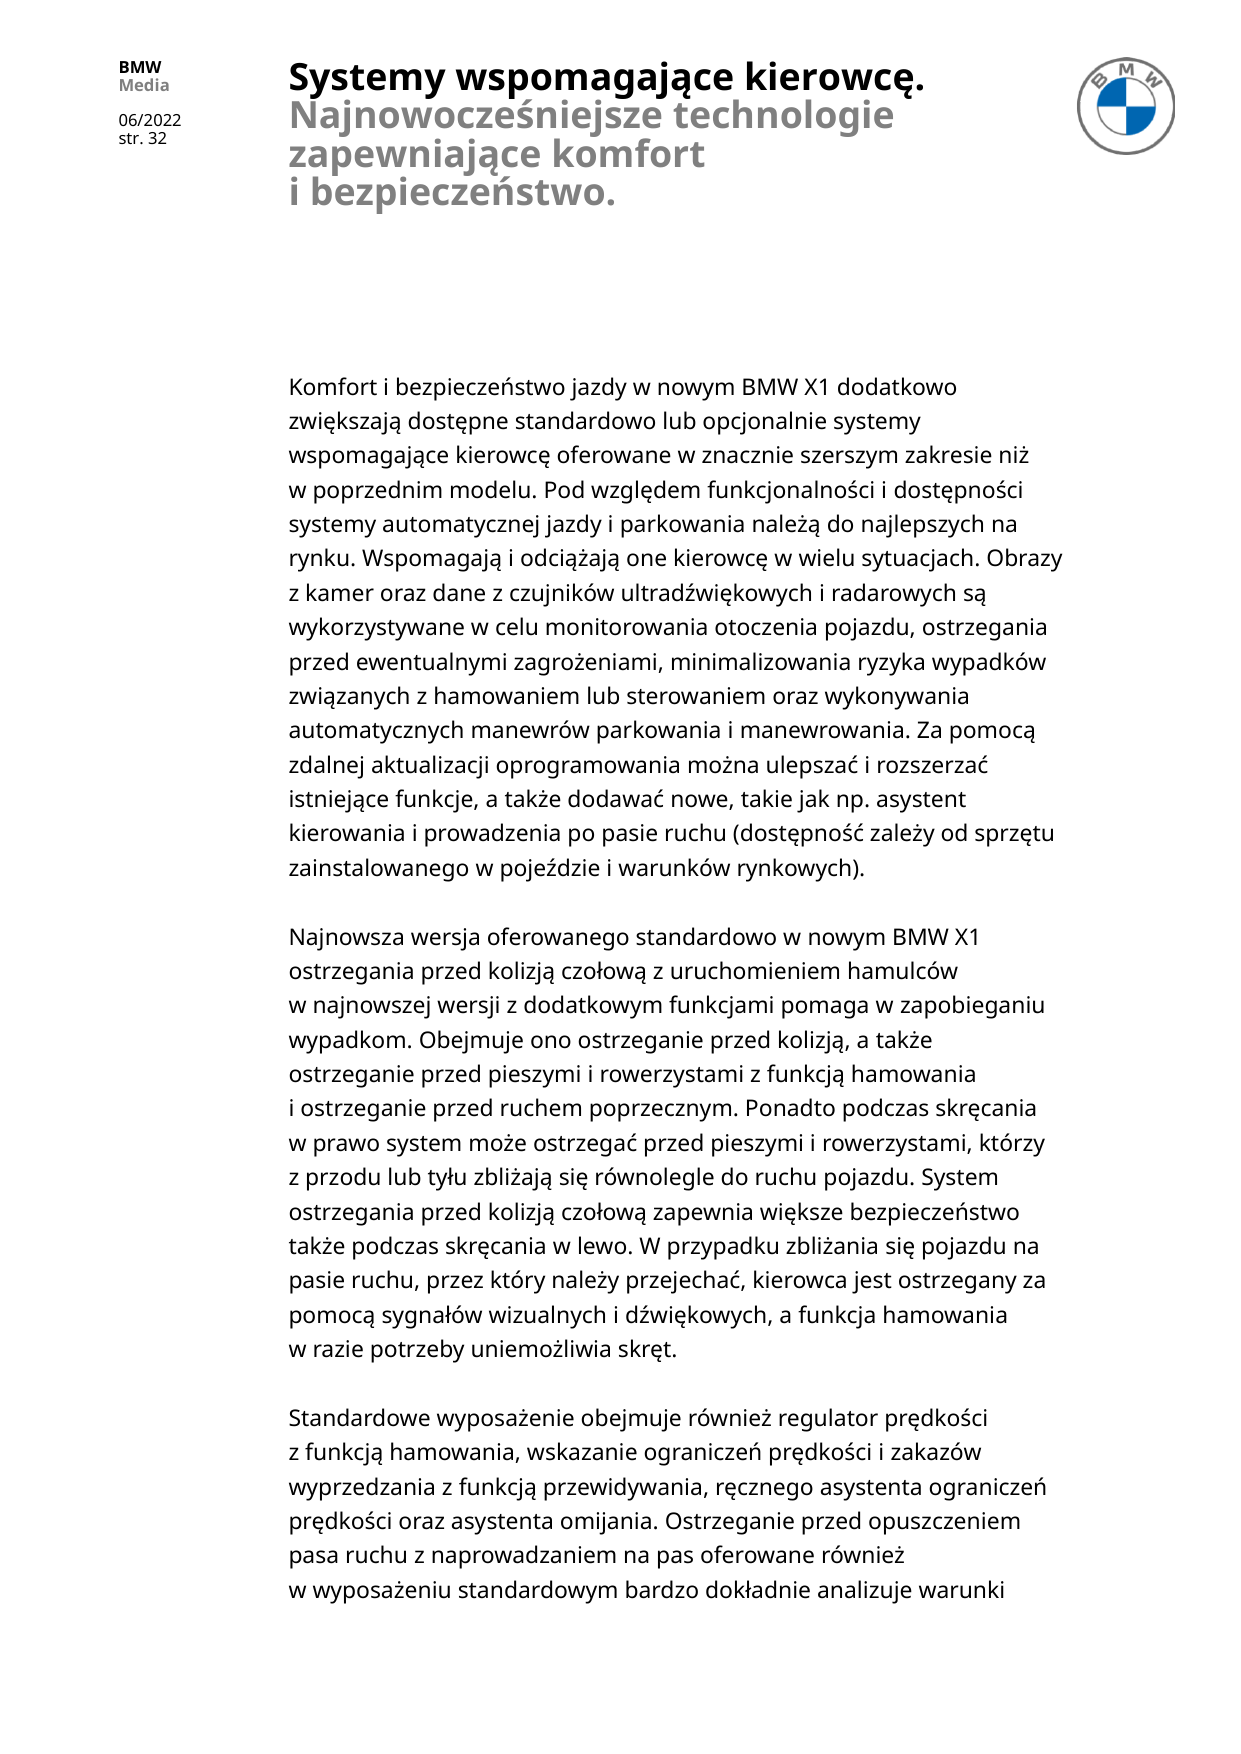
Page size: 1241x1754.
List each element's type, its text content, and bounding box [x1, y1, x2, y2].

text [288, 1399, 1063, 1605]
text Komfort i bezpieczeństwo jazdy w nowym BMW X1 dodatkowo zwiększają dostępne standardowo lub opcjonalnie systemy wspomagające kierowcę oferowane w znacznie szerszym zakresie niż w poprzednim modelu. Pod względem funkcjonalności i dostępności systemy automatycznej jazdy i parkowania należą do najlepszych na rynku. Wspomagają i odciążają one kierowcę w wielu sytuacjach. Obrazy z kamer oraz dane z czujników ultradźwiękowych i radarowych są wykorzystywane w celu monitorowania otoczenia pojazdu, ostrzegania przed ewentualnymi zagrożeniami, minimalizowania ryzyka wypadków związanych z hamowaniem lub sterowaniem oraz wykonywania automatycznych manewrów parkowania i manewrowania. Za pomocą zdalnej aktualizacji oprogramowania można ulepszać i rozszerzać istniejące funkcje, a także dodawać nowe, takie jak np. asystent kierowania i prowadzenia po pasie ruchu (dostępność zależy od sprzętu zainstalowanego w pojeździe i warunków rynkowych). [288, 367, 1063, 883]
text Najnowsza wersja oferowanego standardowo w nowym BMW X1 ostrzegania przed kolizją czołową z uruchomieniem hamulców w najnowszej wersji z dodatkowym funkcjami pomaga w zapobieganiu wypadkom. Obejmuje ono ostrzeganie przed kolizją, a także ostrzeganie przed pieszymi i rowerzystami z funkcją hamowania i ostrzeganie przed ruchem poprzecznym. Ponadto podczas skręcania w prawo system może ostrzegać przed pieszymi i rowerzystami, którzy z przodu lub tyłu zbliżają się równolegle do ruchu pojazdu. System ostrzegania przed kolizją czołową zapewnia większe bezpieczeństwo także podczas skręcania w lewo. W przypadku zbliżania się pojazdu na pasie ruchu, przez który należy przejechać, kierowca jest ostrzegany za pomocą sygnałów wizualnych i dźwiękowych, a funkcja hamowania w razie potrzeby uniemożliwia skręt. [288, 917, 1063, 1364]
text Systemy wspomagające kierowcę. Najnowocześniejsze technologie zapewniające komfort i bezpieczeństwo. [288, 59, 1022, 213]
picture [1076, 57, 1175, 155]
